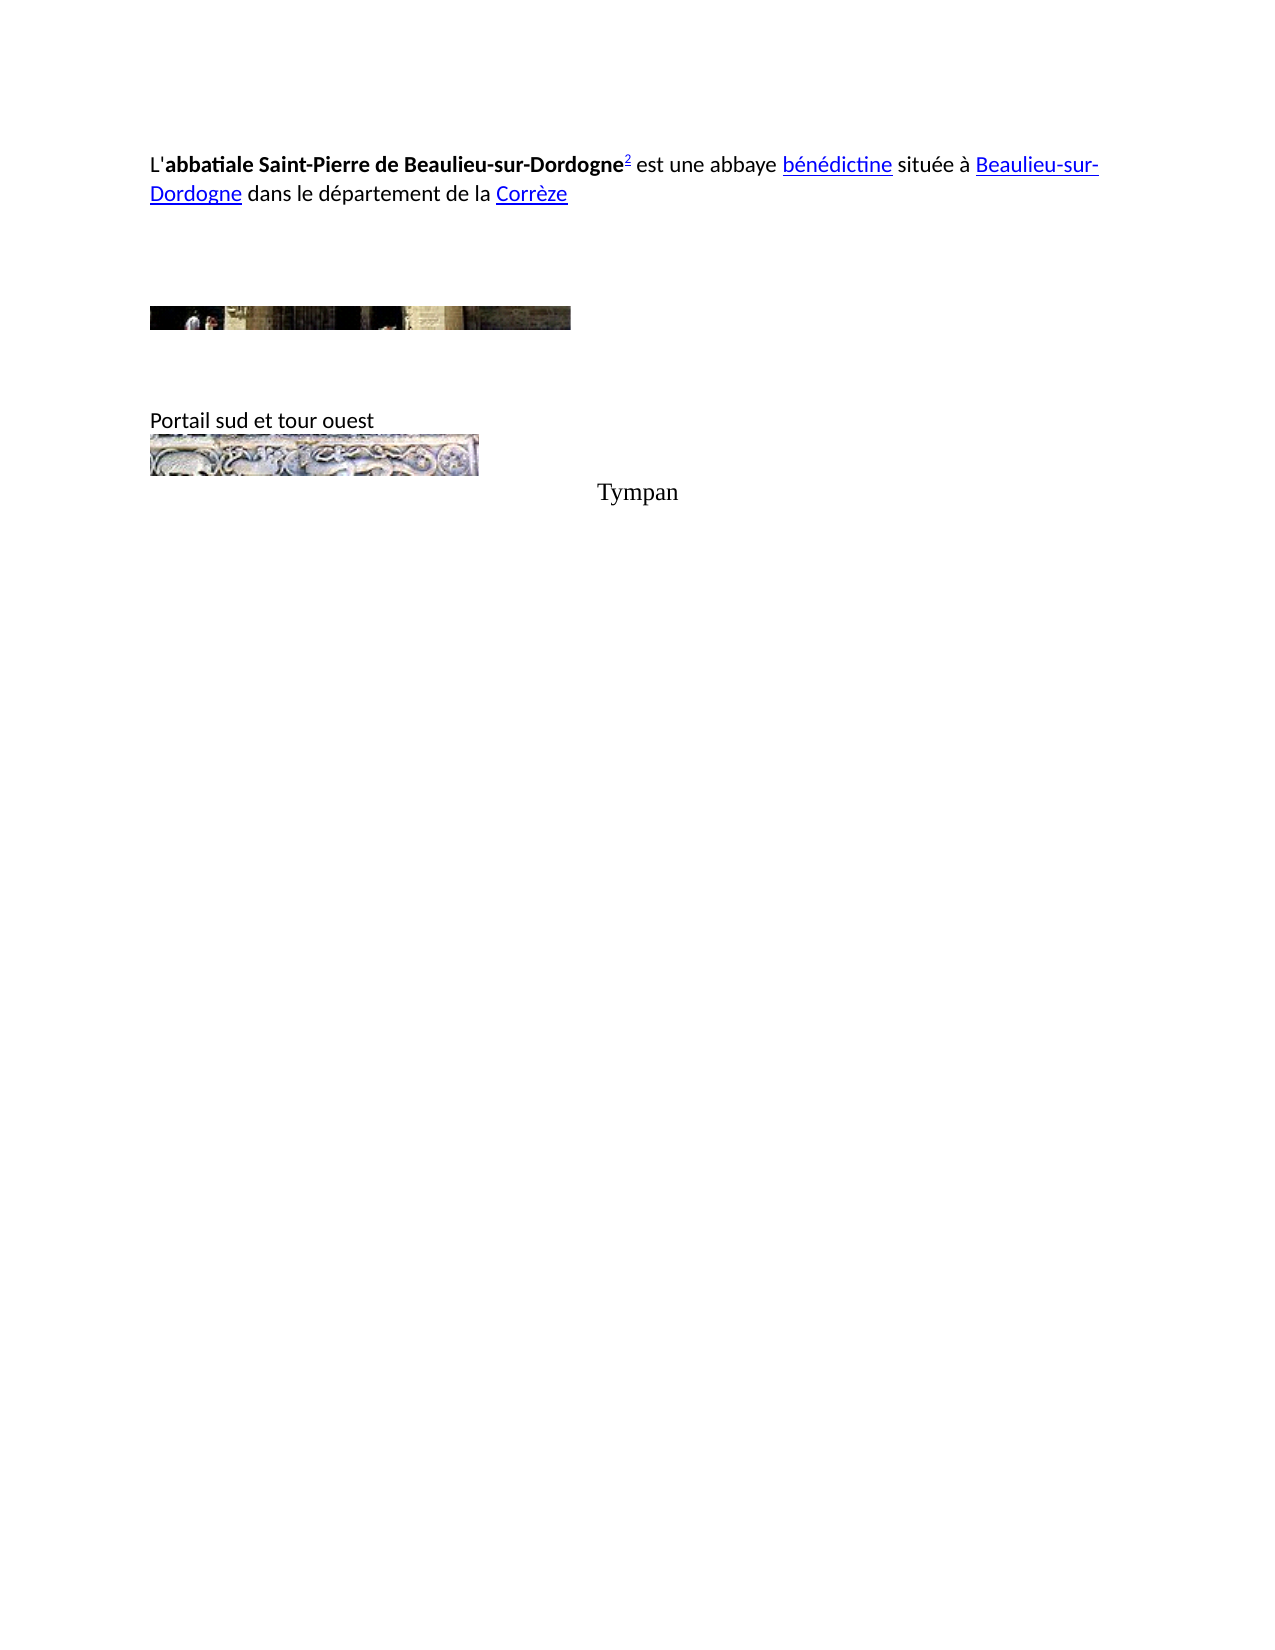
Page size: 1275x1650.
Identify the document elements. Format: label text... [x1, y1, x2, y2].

text Portail sud et tour ouest [150, 377, 1125, 434]
text L'abbatiale Saint-Pierre de Beaulieu-sur-Dordogne2 est une abbaye bénédictine située à Beaulieu-sur-Dordogne dans le département de la Corrèze [150, 150, 1125, 207]
text Tympan [150, 480, 1125, 505]
